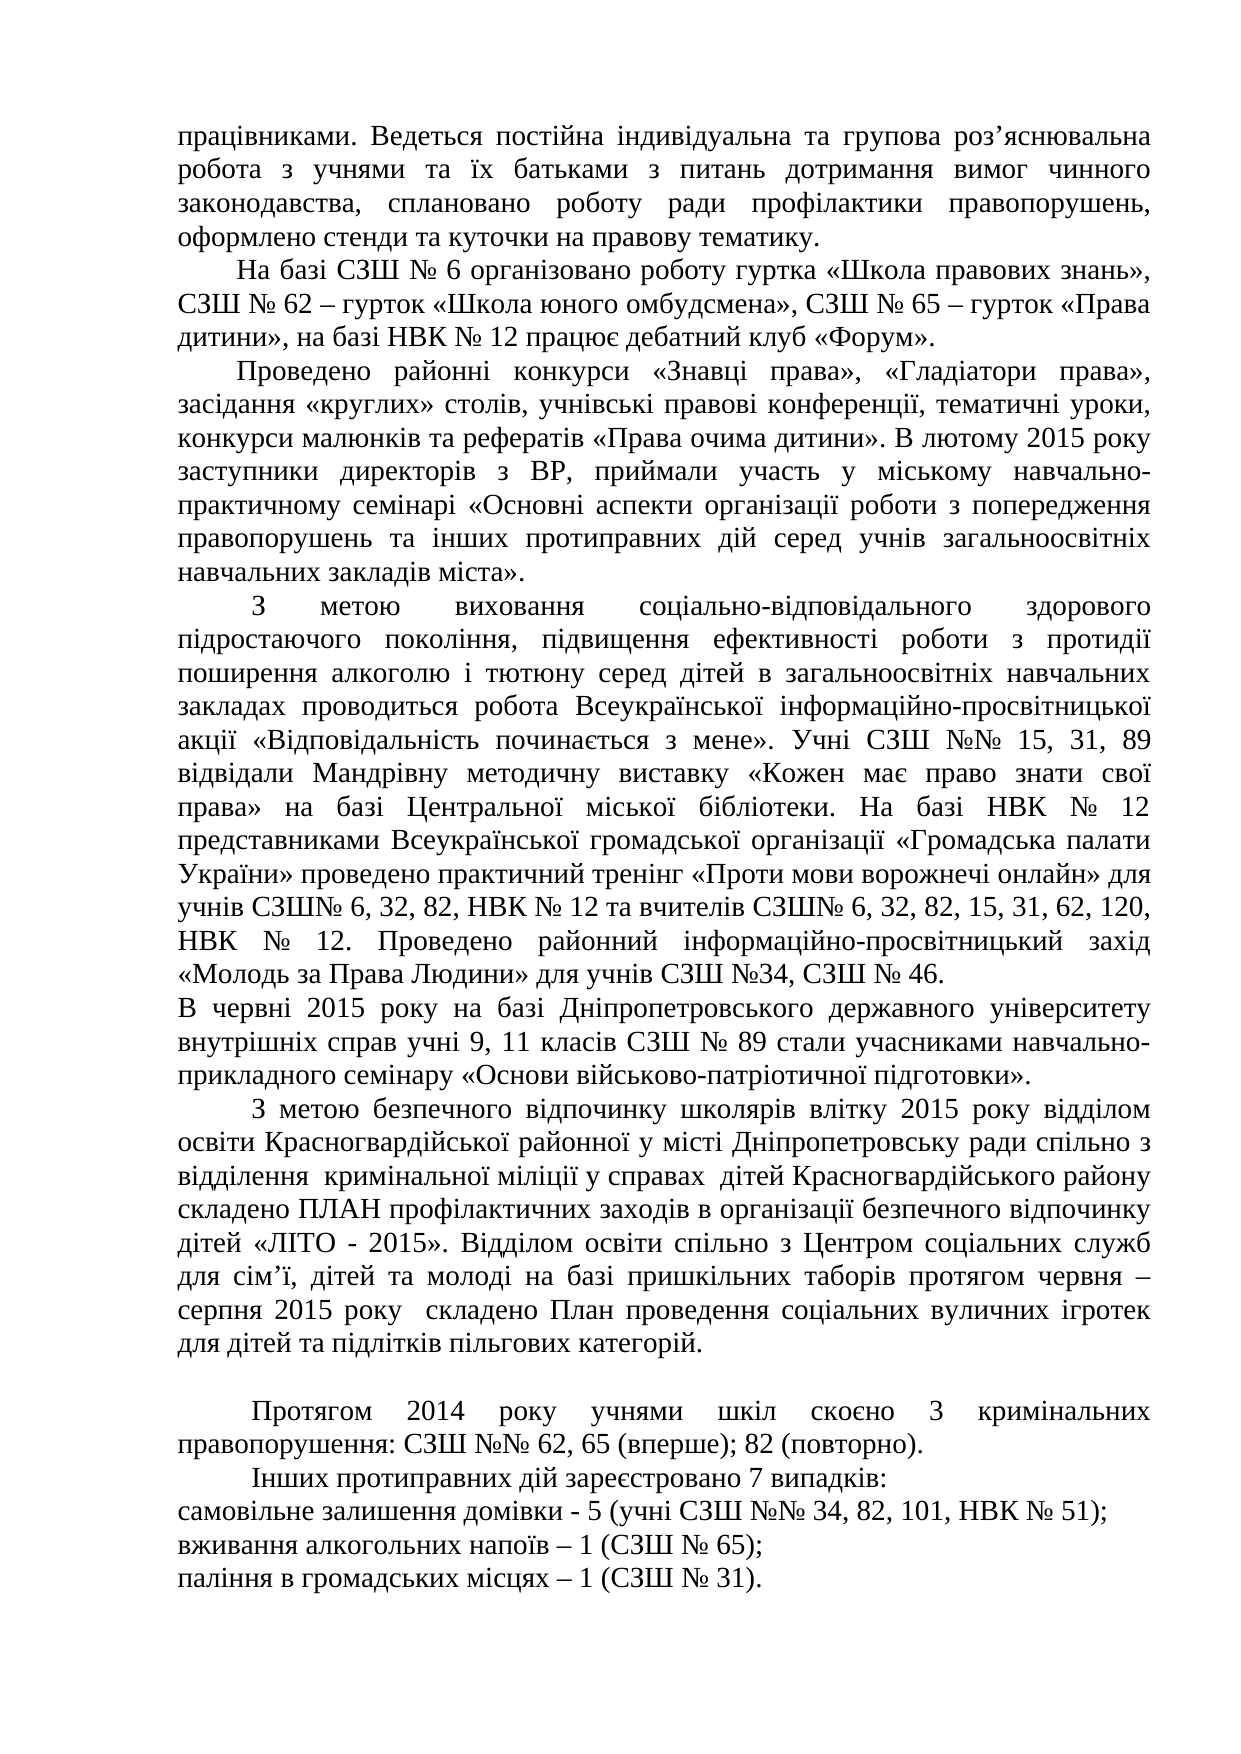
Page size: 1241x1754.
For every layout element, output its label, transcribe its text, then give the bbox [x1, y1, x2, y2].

text На базі СЗШ № 6 організовано роботу гуртка «Школа правових знань», СЗШ № 62 – гурток «Школа юного омбудсмена», СЗШ № 65 – гурток «Права дитини», на базі НВК № 12 працює дебатний клуб «Форум». [177, 252, 1152, 353]
text З метою виховання соціально-відповідального здорового підростаючого покоління, підвищення ефективності роботи з протидії поширення алкоголю і тютюну серед дітей в загальноосвітніх навчальних закладах проводиться робота Всеукраїнської інформаційно-просвітницької акції «Відповідальність починається з мене». Учні СЗШ №№ 15, 31, 89 відвідали Мандрівну методичну виставку «Кожен має право знати свої права» на базі Центральної міської бібліотеки. На базі НВК № 12 представниками Всеукраїнської громадської організації «Громадська палати України» проведено практичний тренінг «Проти мови ворожнечі онлайн» для учнів СЗШ№ 6, 32, 82, НВК № 12 та вчителів СЗШ№ 6, 32, 82, 15, 31, 62, 120, НВК № 12. Проведено районний інформаційно-просвітницький захід «Молодь за Права Людини» для учнів СЗШ №34, СЗШ № 46. [177, 588, 1152, 990]
text самовільне залишення домівки - 5 (учні СЗШ №№ 34, 82, 101, НВК № 51); [177, 1493, 1152, 1527]
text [177, 118, 1152, 252]
text В червні 2015 року на базі Дніпропетровського державного університету внутрішніх справ учні 9, 11 класів СЗШ № 89 стали учасниками навчально-прикладного семінару «Основи військово-патріотичної підготовки». [177, 990, 1152, 1091]
text Протягом 2014 року учнями шкіл скоєно 3 кримінальних правопорушення: СЗШ №№ 62, 65 (вперше); 82 (повторно). [177, 1393, 1152, 1460]
text паління в громадських місцях – 1 (СЗШ № 31). [177, 1560, 1152, 1594]
text Інших протиправних дій зареєстровано 7 випадків: [177, 1460, 1152, 1493]
text Проведено районні конкурси «Знавці права», «Гладіатори права», засідання «круглих» столів, учнівські правові конференції, тематичні уроки, конкурси малюнків та рефератів «Права очима дитини». В лютому 2015 року заступники директорів з ВР, приймали участь у міському навчально-практичному семінарі «Основні аспекти організації роботи з попередження правопорушень та інших протиправних дій серед учнів загальноосвітніх навчальних закладів міста». [177, 353, 1152, 588]
text З метою безпечного відпочинку школярів влітку 2015 року відділом освіти Красногвардійської районної у місті Дніпропетровську ради спільно з відділення кримінальної міліції у справах дітей Красногвардійського району складено ПЛАН профілактичних заходів в організації безпечного відпочинку дітей «ЛІТО - 2015». Відділом освіти спільно з Центром соціальних служб для сім’ї, дітей та молоді на базі пришкільних таборів протягом червня – серпня 2015 року складено План проведення соціальних вуличних ігротек для дітей та підлітків пільгових категорій. [177, 1091, 1152, 1359]
text вживання алкогольних напоїв – 1 (СЗШ № 65); [177, 1527, 1152, 1560]
